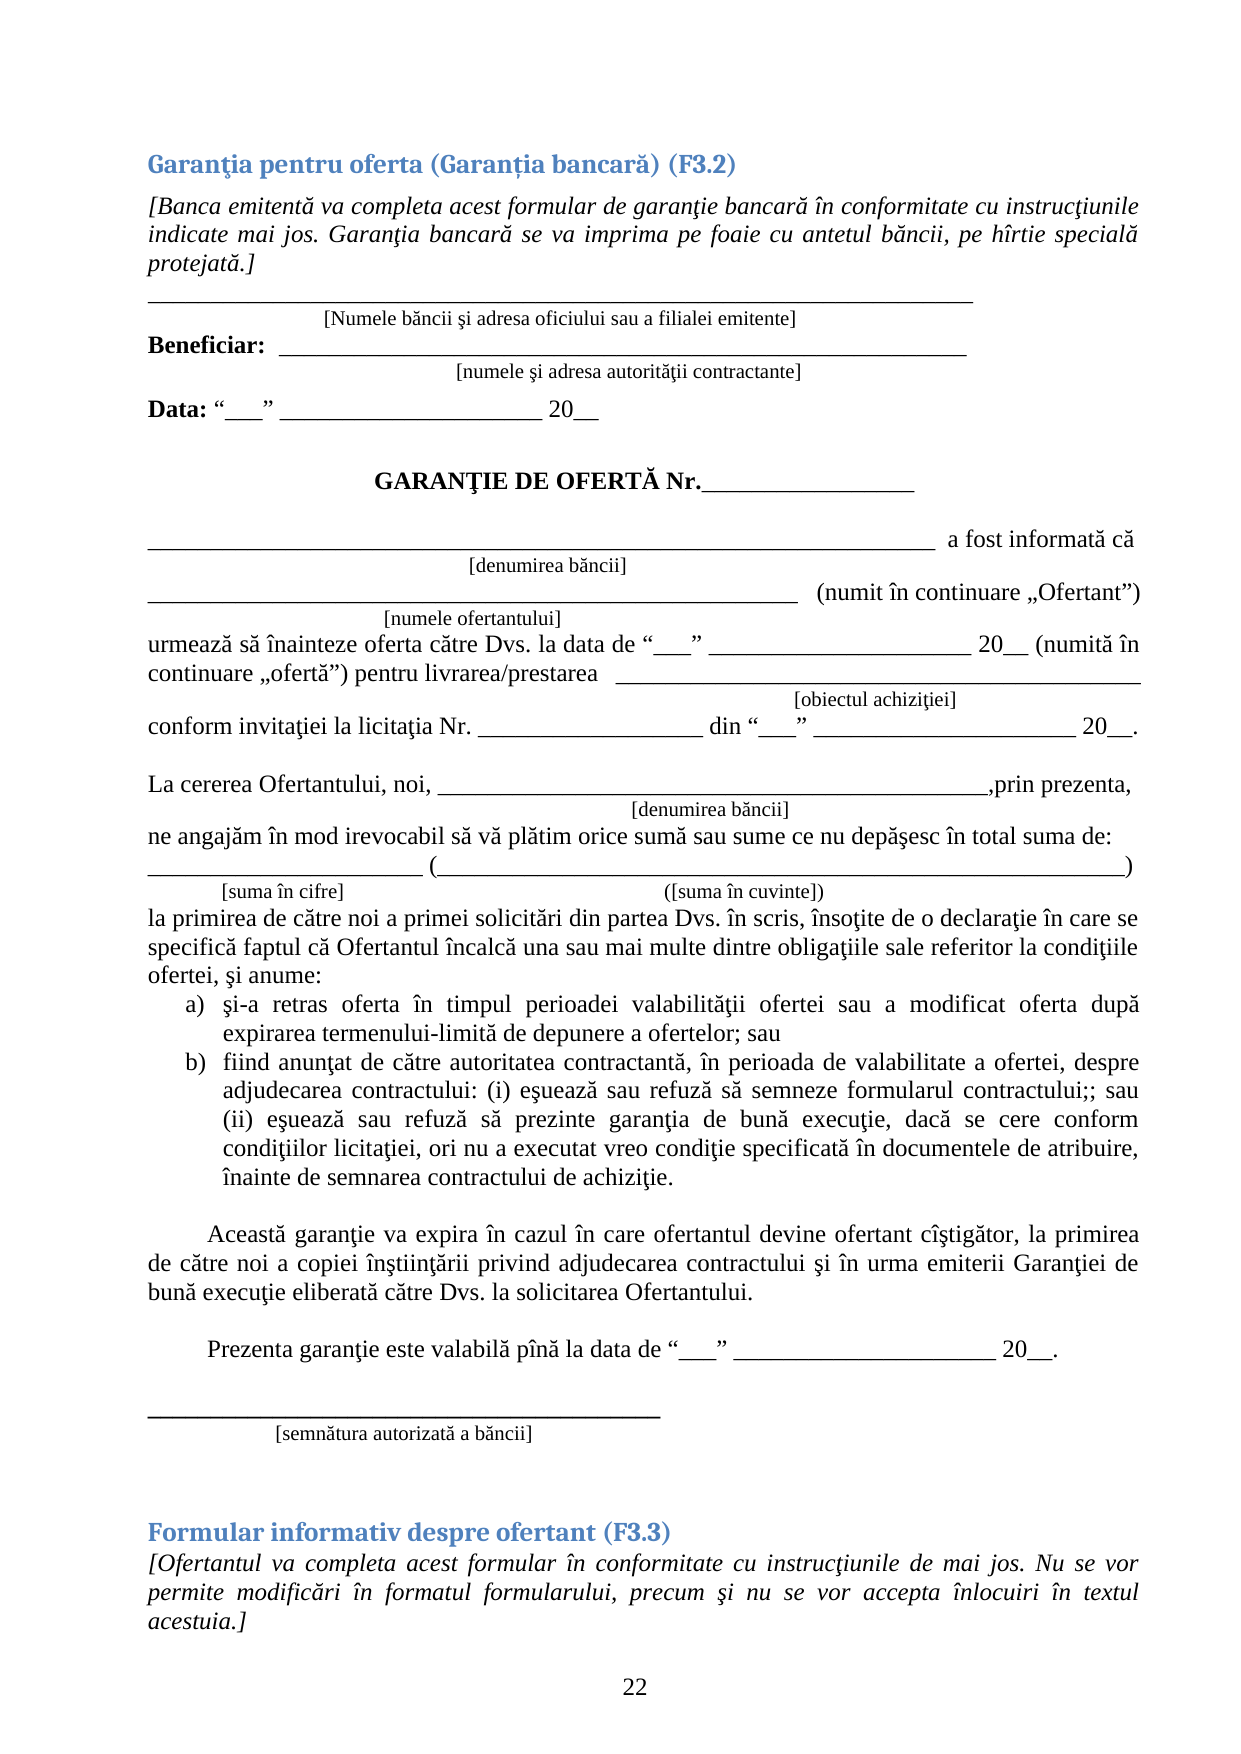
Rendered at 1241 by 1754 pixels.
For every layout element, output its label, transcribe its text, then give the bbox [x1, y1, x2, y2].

table_cell Formular informativ despre ofertant (F3.3) [136, 1445, 1151, 1548]
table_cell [136, 1549, 1151, 1635]
table_cell [Banca emitentă va completa acest formular de garanţie bancară în conformitate cu instrucţiunile indicate mai jos. Garanţia bancară se va imprima pe foaie cu antetul băncii, pe hîrtie specială protejată.] __________________________________________________________________ [Numele băncii şi adresa oficiului sau a filialei emitente] Beneficiar: _______________________________________________________ [numele şi adresa autorităţii contractante] Data: “___” _____________________ 20__ GARANŢIE DE OFERTĂ Nr._________________ _______________________________________________________________ a fost informată că [denumirea băncii] ____________________________________________________ (numit în continuare „Ofertant”) [numele ofertantului] urmează să înainteze oferta către Dvs. la data de “___” _____________________ 20__ (numită în continuare „ofertă”) pentru livrarea/prestarea __________________________________________ [obiectul achiziţiei] conform invitaţiei la licitaţia Nr. __________________ din “___” _____________________ 20__. La cererea Ofertantului, noi, ____________________________________________,prin prezenta, [denumirea băncii] ne angajăm în mod irevocabil să vă plătim orice sumă sau sume ce nu depăşesc în total suma de: ______________________ (_______________________________________________________) [suma în cifre] ([suma în cuvinte]) la primirea de către noi a primei solicitări din partea Dvs. în scris, însoţite de o declaraţie în care se specifică faptul că Ofertantul încalcă una sau mai multe dintre obligaţiile sale referitor la condiţiile ofertei, şi anume: şi-a retras oferta în timpul perioadei valabilităţii ofertei sau a modificat oferta după expirarea termenului-limită de depunere a ofertelor; sau fiind anunţat de către autoritatea contractantă, în perioada de valabilitate a ofertei, despre adjudecarea contractului: (i) eşuează sau refuză să semneze formularul contractului;; sau (ii) eşuează sau refuză să prezinte garanţia de bună execuţie, dacă se cere conform condiţiilor licitaţiei, ori nu a executat vreo condiţie specificată în documentele de atribuire, înainte de semnarea contractului de achiziţie. Această garanţie va expira în cazul în care ofertantul devine ofertant cîştigător, la primirea de către noi a copiei înştiinţării privind adjudecarea contractului şi în urma emiterii Garanţiei de bună execuţie eliberată către Dvs. la solicitarea Ofertantului. Prezenta garanţie este valabilă pînă la data de “___” _____________________ 20__. _________________________________________ [semnătura autorizată a băncii] [136, 191, 1151, 1444]
table_cell Garanţia pentru oferta (Garanția bancară) (F3.2) [136, 118, 1151, 191]
